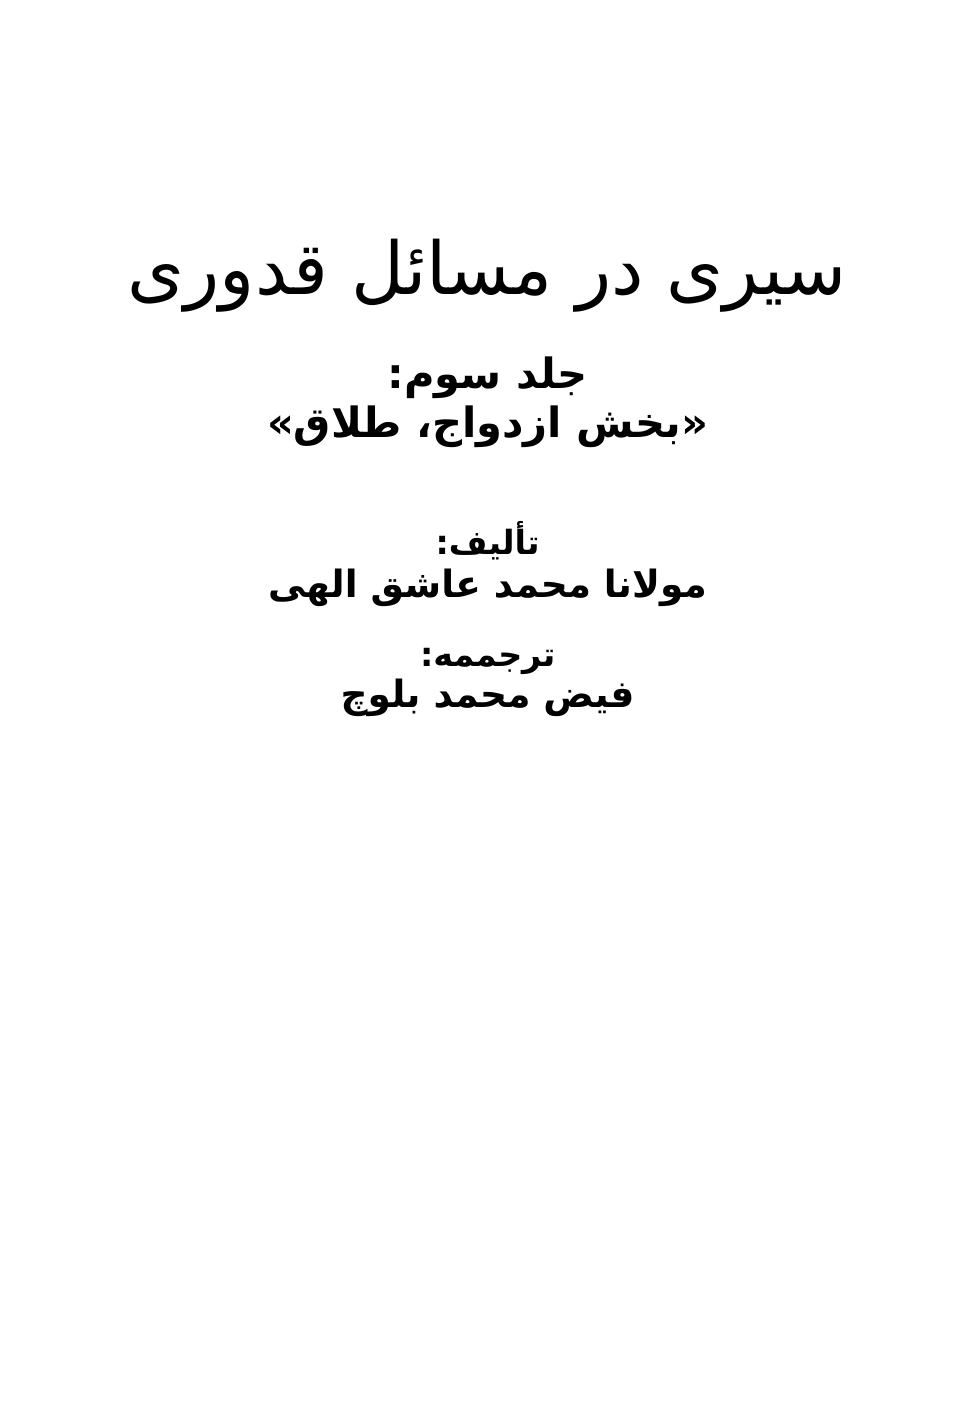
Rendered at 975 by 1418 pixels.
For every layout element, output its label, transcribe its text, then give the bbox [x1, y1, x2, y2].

text مولانا محمد عاشق الهی [118, 563, 857, 606]
text تألیف: [118, 524, 857, 563]
text فیض محمد بلوچ [118, 674, 857, 715]
text جلد سوم: [118, 350, 857, 398]
text «بخش ازدواج، طلاق» [118, 398, 857, 447]
text سیری در مسائل قدوری [118, 227, 857, 312]
text ترجممه: [118, 635, 857, 674]
